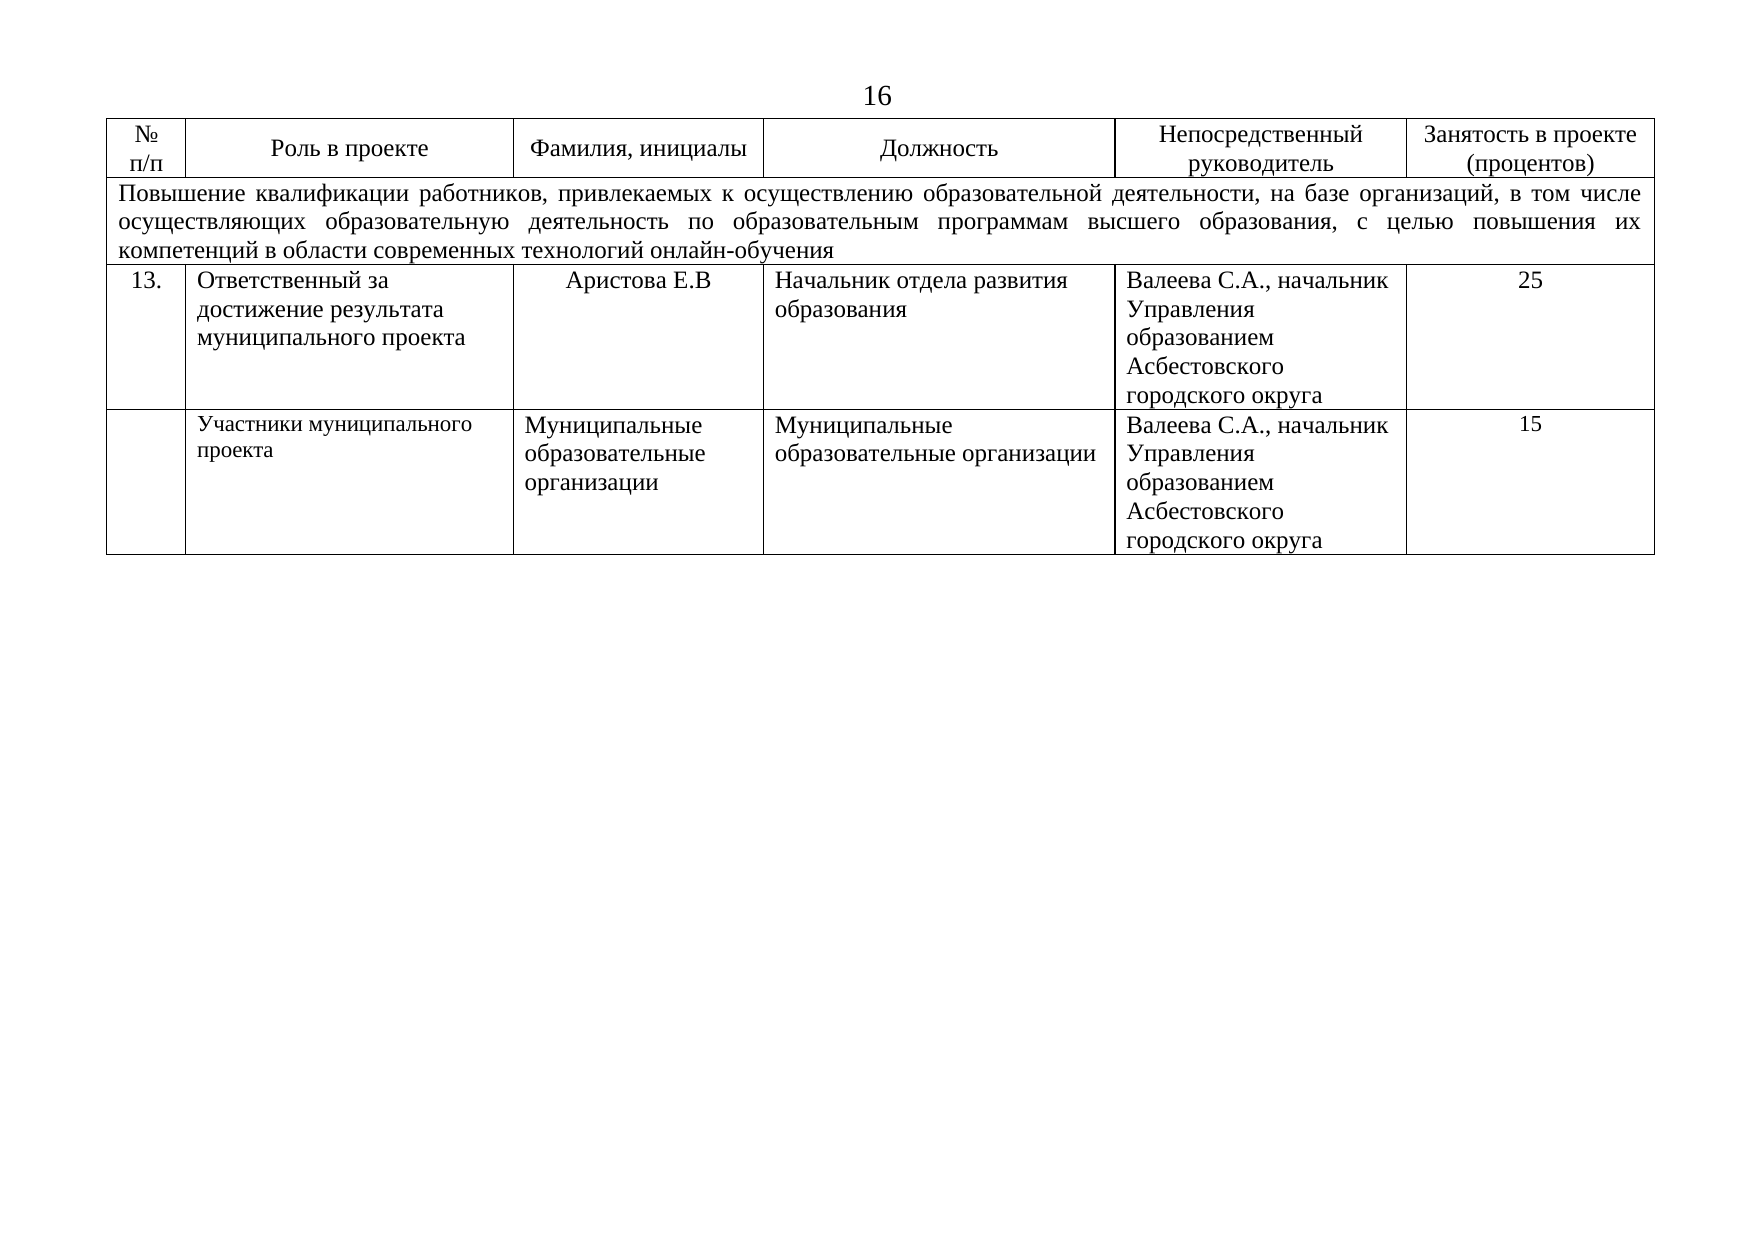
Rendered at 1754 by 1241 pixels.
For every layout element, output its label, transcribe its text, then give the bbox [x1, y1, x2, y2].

table_cell Муниципальные образовательные организации [764, 410, 1114, 553]
table_header Роль в проекте [186, 119, 513, 177]
table_cell Участники муниципального проекта [186, 410, 513, 553]
table_cell Начальник отдела развития образования [764, 265, 1114, 409]
table_cell Ответственный за достижение результата муниципального проекта [186, 265, 513, 409]
table_cell Валеева С.А., начальник Управления образованием Асбестовского городского округа [1116, 410, 1406, 553]
table_header № п/п [107, 119, 185, 177]
table_cell [107, 410, 185, 553]
table_cell Повышение квалификации работников, привлекаемых к осуществлению образовательной деятельности, на базе организаций, в том числе осуществляющих образовательную деятельность по образовательным программам высшего образования, с целью повышения их компетенций в области современных технологий онлайн-обучения [107, 178, 1654, 264]
table_cell 15 [1407, 410, 1654, 553]
table_cell Муниципальные образовательные организации [514, 410, 763, 553]
table_cell 25 [1407, 265, 1654, 409]
table_header Занятость в проекте (процентов) [1407, 119, 1654, 177]
table_cell Аристова Е.В [514, 265, 763, 409]
table_header Фамилия, инициалы [514, 119, 763, 177]
table_header Непосредственный руководитель [1116, 119, 1406, 177]
table_cell 13. [107, 265, 185, 409]
table_cell Валеева С.А., начальник Управления образованием Асбестовского городского округа [1116, 265, 1406, 409]
table_header Должность [764, 119, 1114, 177]
